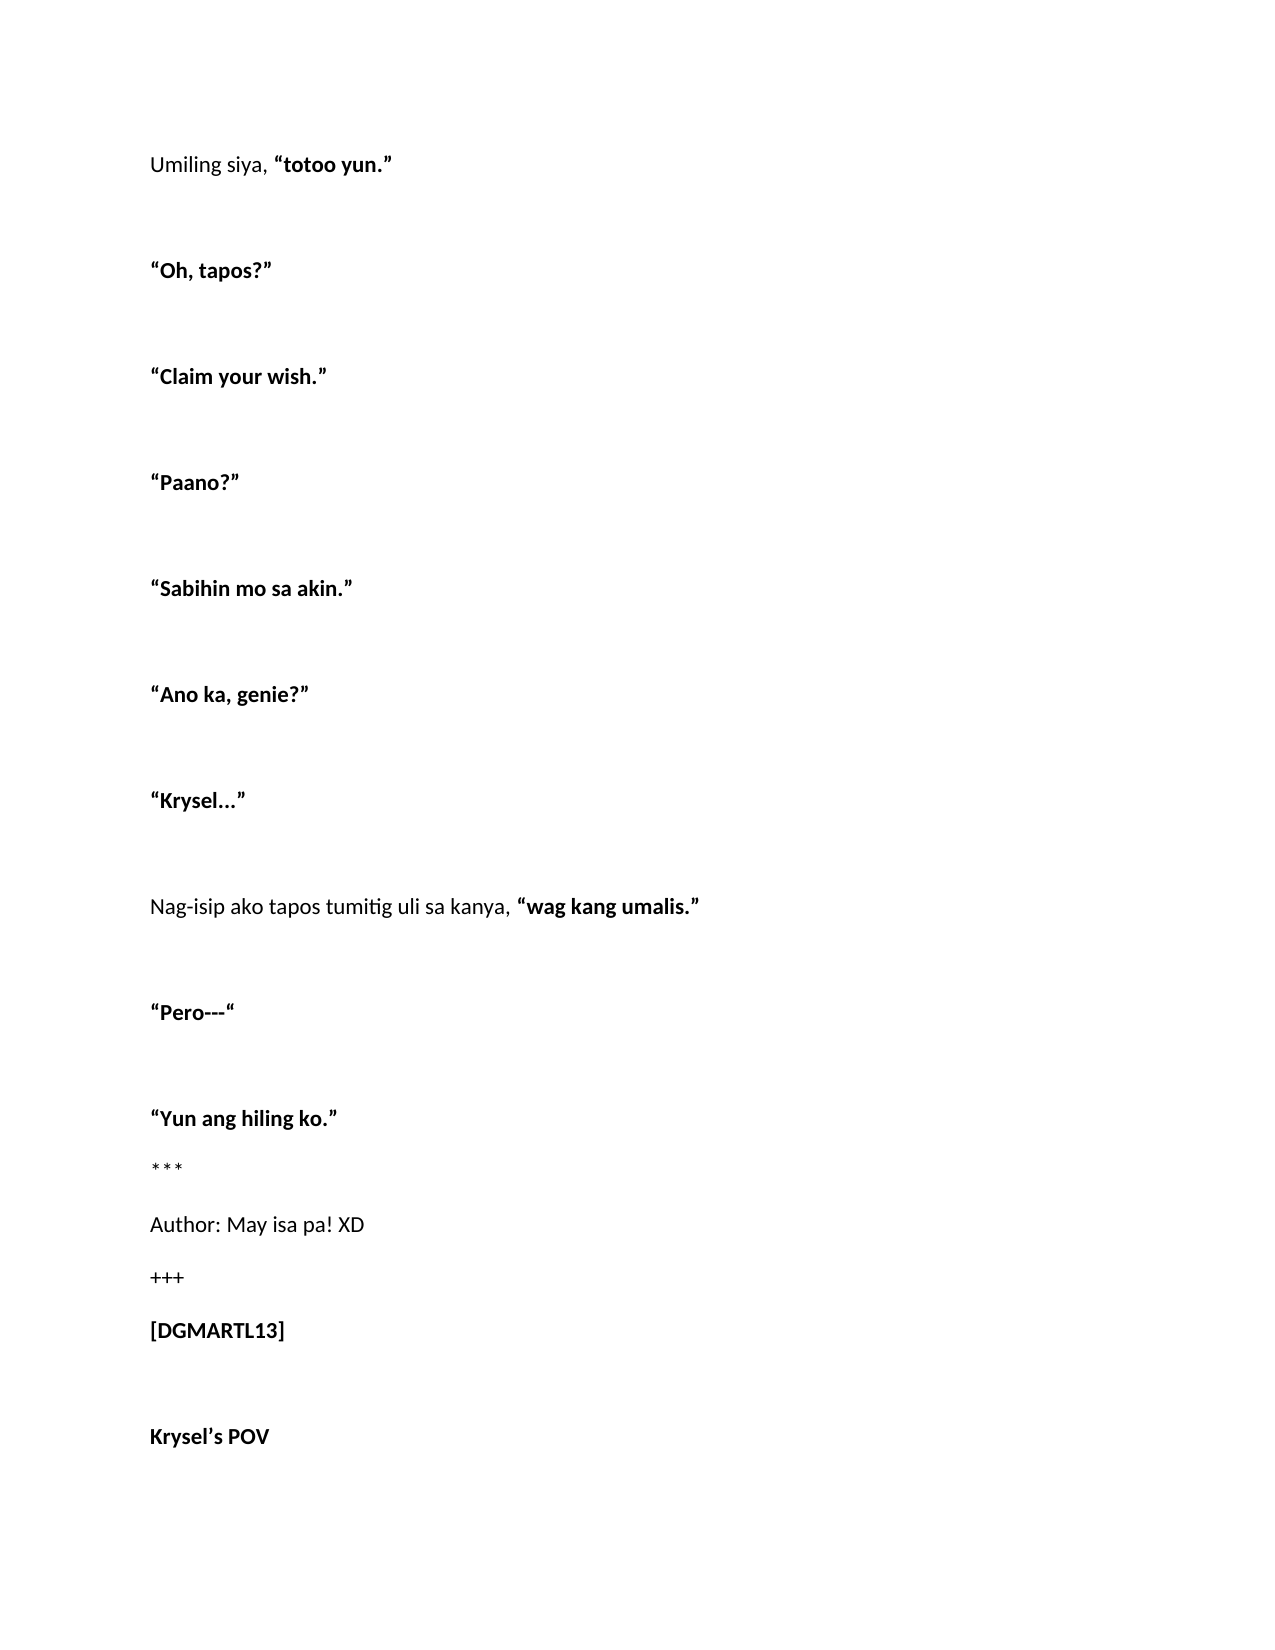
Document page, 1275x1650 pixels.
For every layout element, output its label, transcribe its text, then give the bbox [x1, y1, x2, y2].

text “Ano ka, genie?” [150, 680, 1125, 708]
text [DGMARTL13] [150, 1316, 1125, 1344]
text +++ [150, 1263, 1125, 1291]
text “Krysel...” [150, 786, 1125, 814]
text “Oh, tapos?” [150, 256, 1125, 284]
text Author: May isa pa! XD [150, 1210, 1125, 1238]
text “Sabihin mo sa akin.” [150, 574, 1125, 602]
text Umiling siya, “totoo yun.” [150, 150, 1125, 178]
text *** [150, 1157, 1125, 1185]
text Nag-isip ako tapos tumitig uli sa kanya, “wag kang umalis.” [150, 892, 1125, 920]
text Krysel’s POV [150, 1422, 1125, 1451]
text “Claim your wish.” [150, 362, 1125, 390]
text “Paano?” [150, 468, 1125, 496]
text “Yun ang hiling ko.” [150, 1104, 1125, 1132]
text “Pero---“ [150, 998, 1125, 1026]
